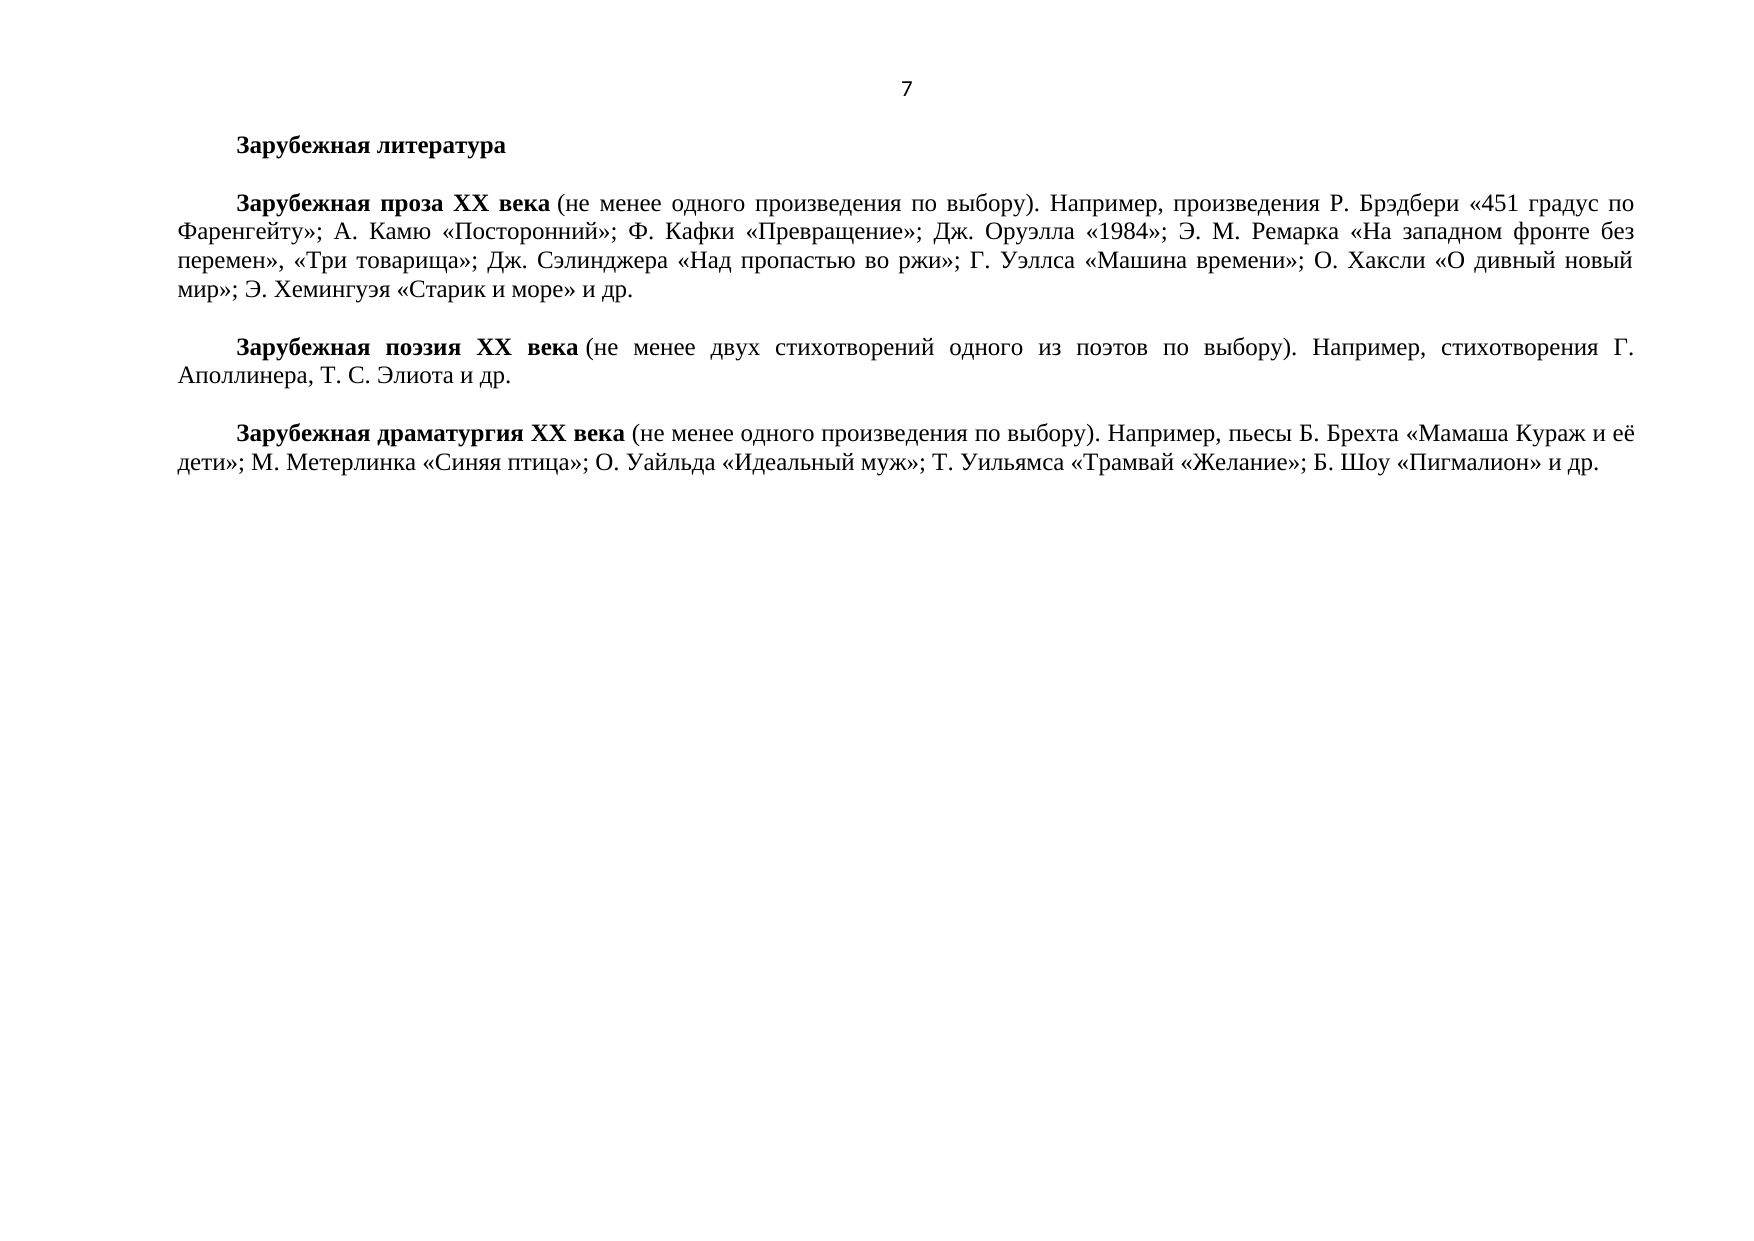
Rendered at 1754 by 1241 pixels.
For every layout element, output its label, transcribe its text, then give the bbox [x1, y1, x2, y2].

text Зарубежная поэзия XX века ‌(не менее двух стихотворений одного из поэтов по выбору). Например, стихотворения Г. Аполлинера, Т. С. Элиота и др.‌ [177, 332, 1636, 389]
text Зарубежная проза XX века ‌(не менее одного произведения по выбору). Например, произведения Р. Брэдбери «451 градус по Фаренгейту»; А. Камю «Посторонний»; Ф. Кафки «Превращение»; Дж. Оруэлла «1984»; Э. М. Ремарка «На западном фронте без перемен», «Три товарища»; Дж. Сэлинджера «Над пропастью во ржи»; Г. Уэллса «Машина времени»; О. Хаксли «О дивный новый мир»; Э. Хемингуэя «Старик и море» и др.‌ [177, 188, 1636, 303]
text Зарубежная драматургия XX века ‌(не менее одного произведения по выбору). Например, пьесы Б. Брехта «Мамаша Кураж и её дети»; М. Метерлинка «Синяя птица»; О. Уайльда «Идеальный муж»; Т. Уильямса «Трамвай «Желание»; Б. Шоу «Пигмалион» и др.‌‌ [177, 418, 1636, 476]
text Зарубежная литература [177, 130, 1636, 158]
